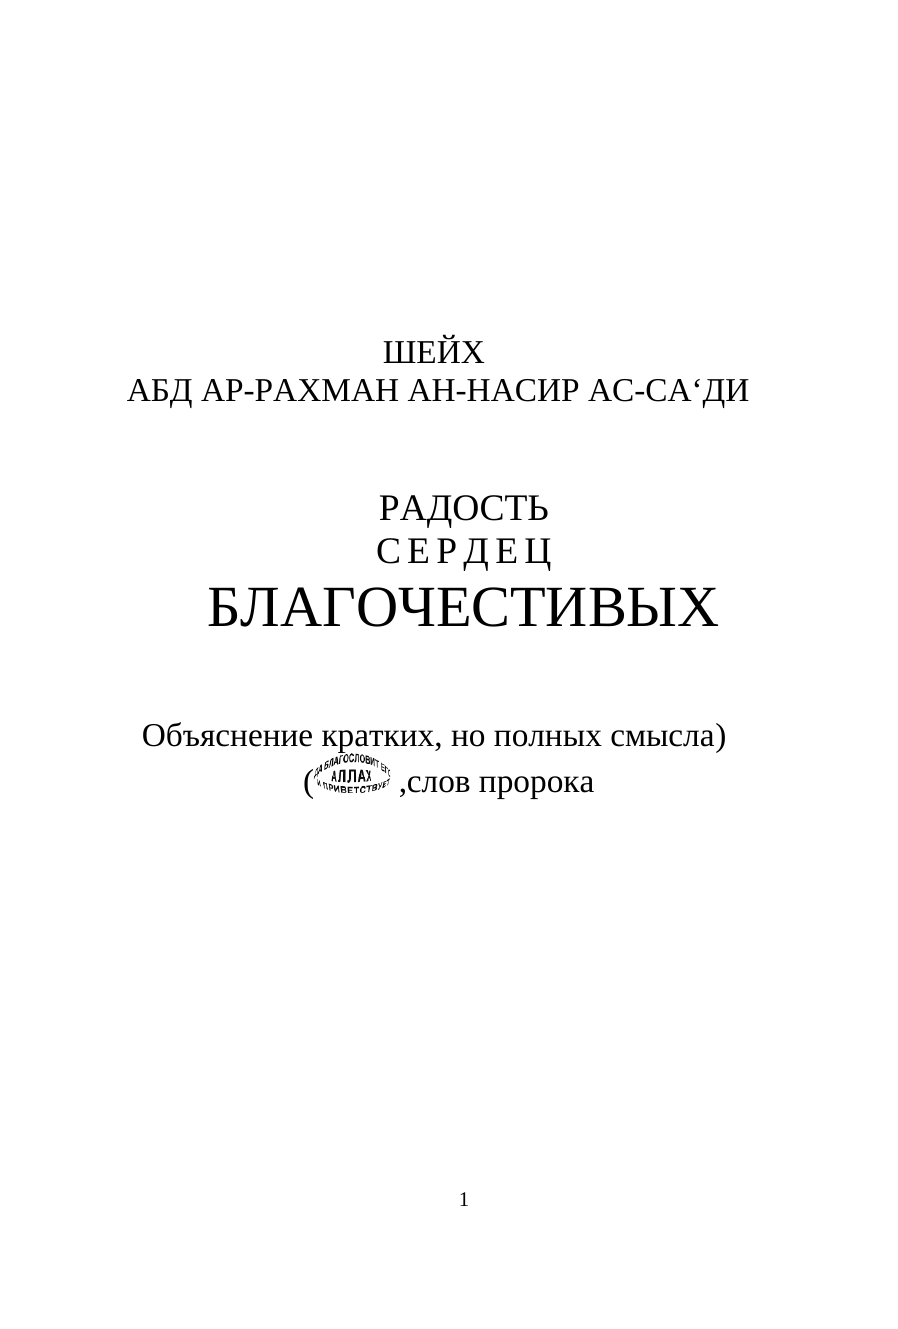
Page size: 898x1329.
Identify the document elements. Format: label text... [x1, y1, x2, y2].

picture [313, 753, 391, 793]
text СЕРДЕЦ [118, 529, 779, 572]
text ШЕЙХ [118, 332, 779, 371]
text АБД АР-РАХМАН АН-НАСИР АС-СА‘ДИ [118, 371, 779, 409]
text БЛАГОЧЕСТИВЫХ [118, 572, 779, 639]
text РАДОСТЬ [118, 486, 779, 529]
text (Объяснение кратких, но полных смысла слов пророка, ) [118, 716, 779, 800]
